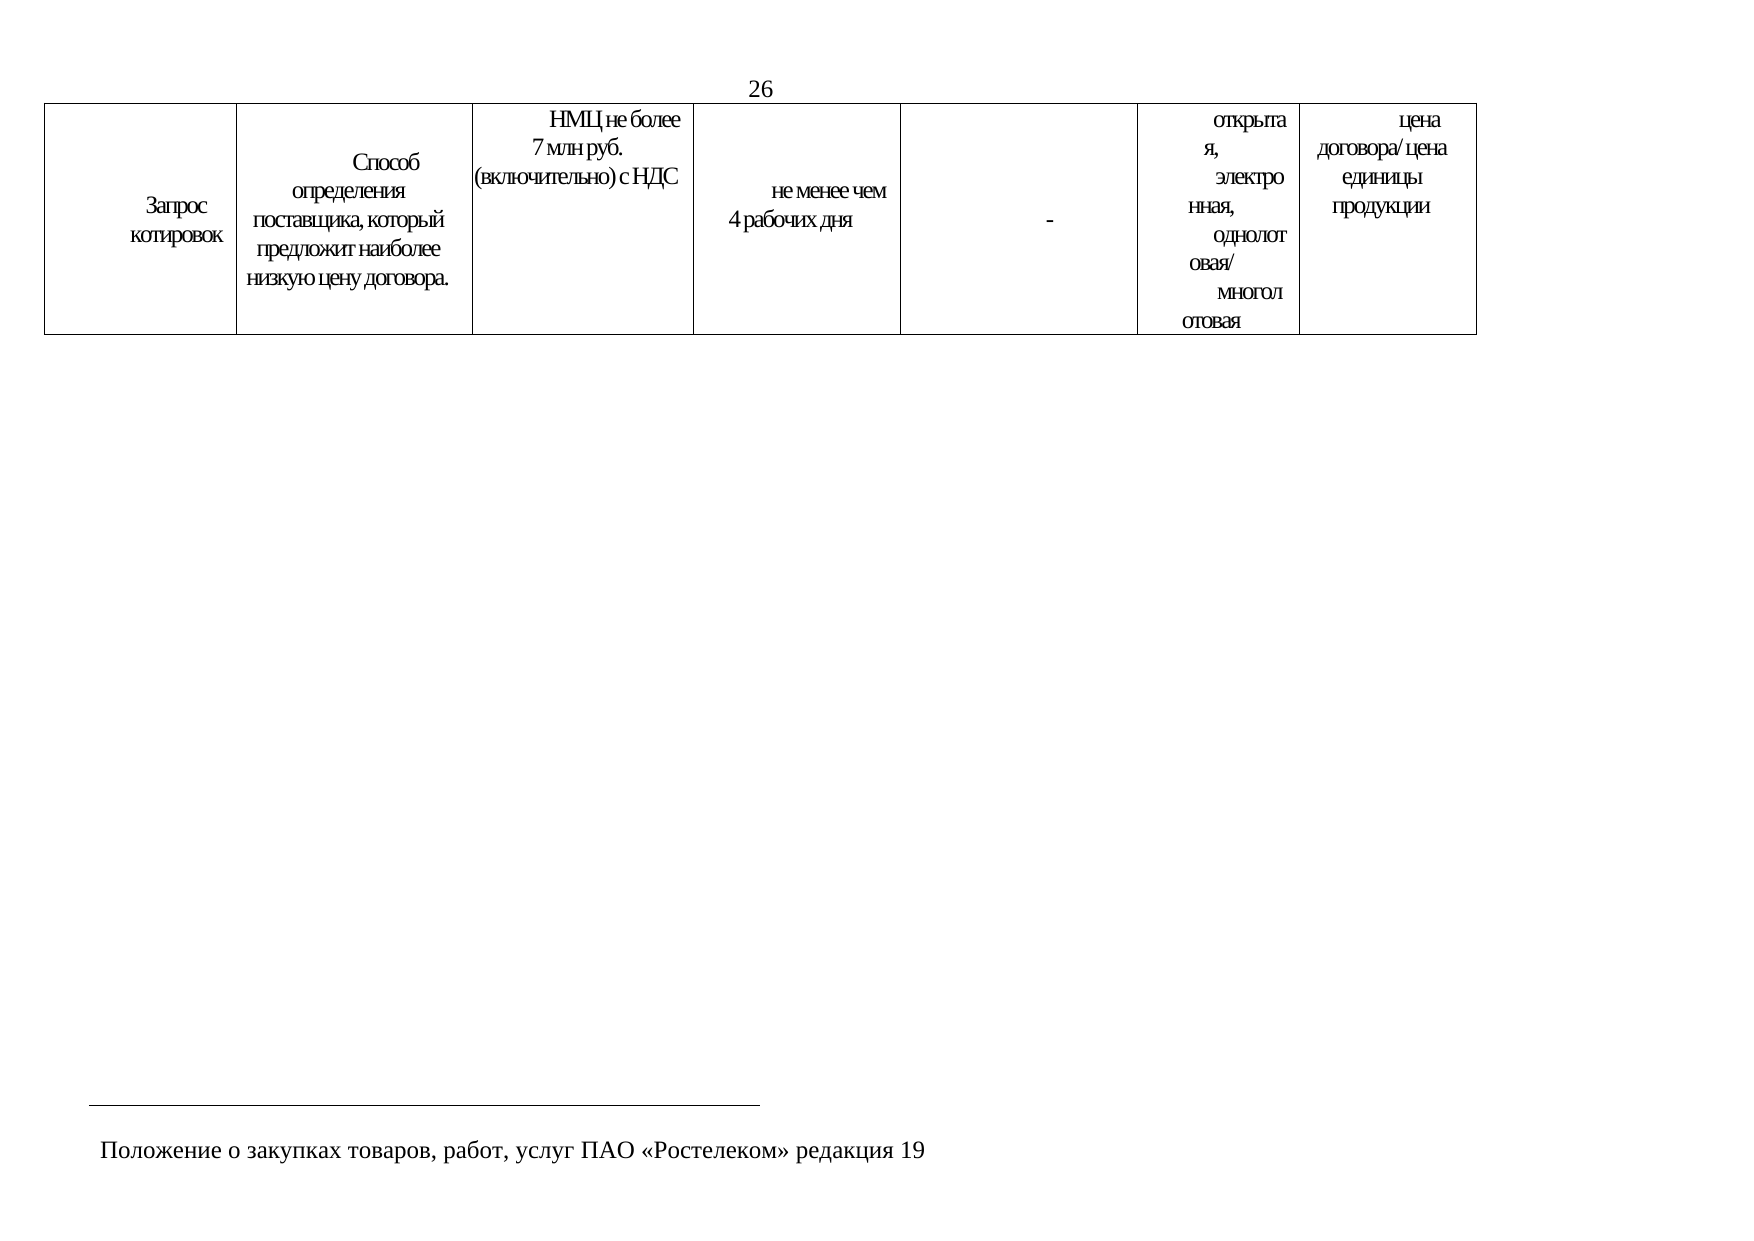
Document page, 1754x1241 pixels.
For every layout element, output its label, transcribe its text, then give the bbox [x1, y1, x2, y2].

table_cell не менее чем 4 рабочих дня [694, 104, 900, 334]
table_cell цена договора/ цена единицы продукции [1300, 104, 1476, 334]
table_cell НМЦ не более 7 млн руб. (включительно) с НДС [473, 104, 693, 334]
table_cell - [901, 104, 1137, 334]
table_cell Запрос котировок [45, 104, 236, 334]
table_cell Способ определения поставщика, который предложит наиболее низкую цену договора. [237, 104, 472, 334]
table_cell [1138, 104, 1299, 334]
